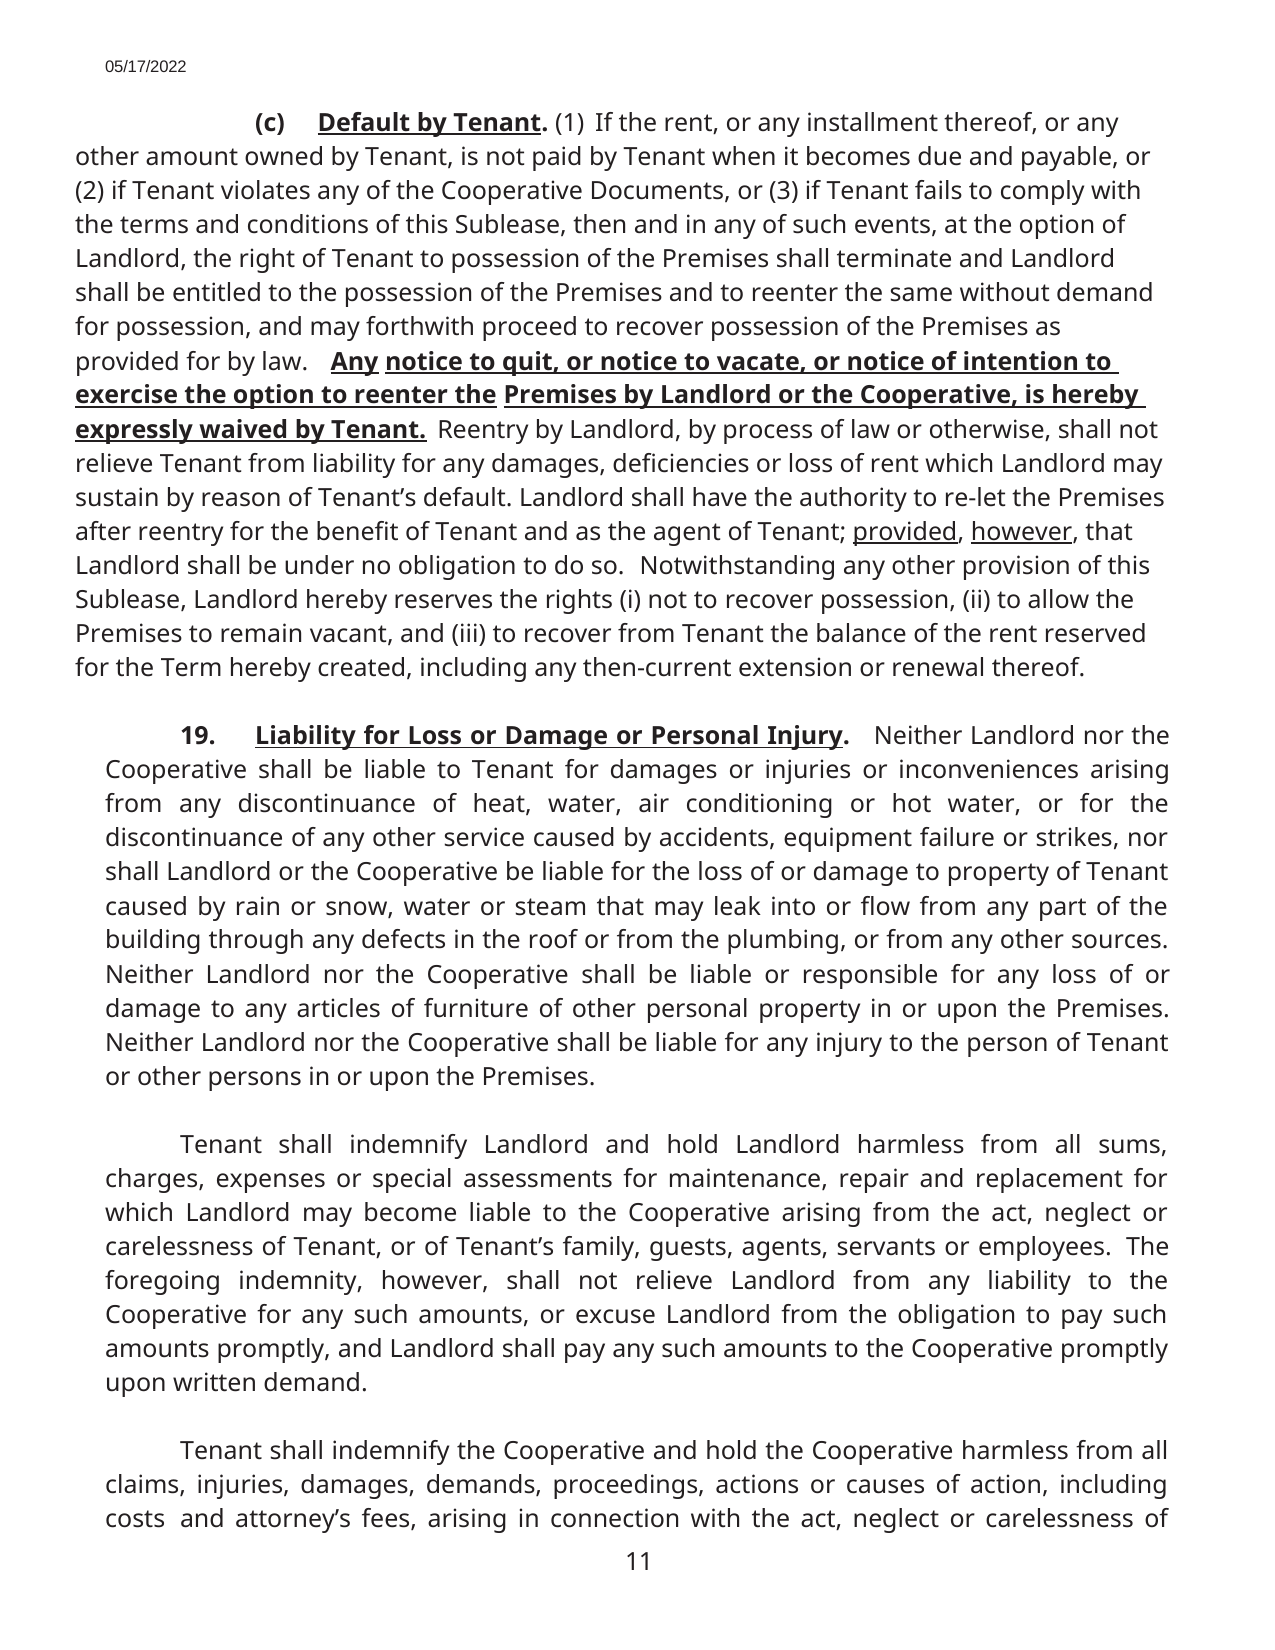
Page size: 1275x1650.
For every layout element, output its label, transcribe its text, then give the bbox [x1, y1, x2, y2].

list Liability for Loss or Damage or Personal Injury. Neither Landlord nor the Cooperative shall be liable to Tenant for damages or injuries or inconveniences arising from any discontinuance of heat, water, air conditioning or hot water, or for the discontinuance of any other service caused by accidents, equipment failure or strikes, nor shall Landlord or the Cooperative be liable for the loss of or damage to property of Tenant caused by rain or snow, water or steam that may leak into or flow from any part of the building through any defects in the roof or from the plumbing, or from any other sources. Neither Landlord nor the Cooperative shall be liable or responsible for any loss of or damage to any articles of furniture of other personal property in or upon the Premises. Neither Landlord nor the Cooperative shall be liable for any injury to the person of Tenant or other persons in or upon the Premises. [105, 718, 1170, 1092]
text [105, 1433, 1169, 1535]
text Tenant shall indemnify Landlord and hold Landlord harmless from all sums, charges, expenses or special assessments for maintenance, repair and replacement for which Landlord may become liable to the Cooperative arising from the act, neglect or carelessness of Tenant, or of Tenant’s family, guests, agents, servants or employees. The foregoing indemnity, however, shall not relieve Landlord from any liability to the Cooperative for any such amounts, or excuse Landlord from the obligation to pay such amounts promptly, and Landlord shall pay any such amounts to the Cooperative promptly upon written demand. [105, 1127, 1169, 1399]
text (c) Default by Tenant. (1) If the rent, or any installment thereof, or any other amount owned by Tenant, is not paid by Tenant when it becomes due and payable, or (2) if Tenant violates any of the Cooperative Documents, or (3) if Tenant fails to comply with the terms and conditions of this Sublease, then and in any of such events, at the option of Landlord, the right of Tenant to possession of the Premises shall terminate and Landlord shall be entitled to the possession of the Premises and to reenter the same without demand for possession, and may forthwith proceed to recover possession of the Premises as provided for by law. Any notice to quit, or notice to vacate, or notice of intention to exercise the option to reenter the Premises by Landlord or the Cooperative, is hereby expressly waived by Tenant. Reentry by Landlord, by process of law or otherwise, shall not relieve Tenant from liability for any damages, deficiencies or loss of rent which Landlord may sustain by reason of Tenant’s default. Landlord shall have the authority to re-let the Premises after reentry for the benefit of Tenant and as the agent of Tenant; provided, however, that Landlord shall be under no obligation to do so. Notwithstanding any other provision of this Sublease, Landlord hereby reserves the rights (i) not to recover possession, (ii) to allow the Premises to remain vacant, and (iii) to recover from Tenant the balance of the rent reserved for the Term hereby created, including any then-current extension or renewal thereof. [75, 105, 1169, 684]
